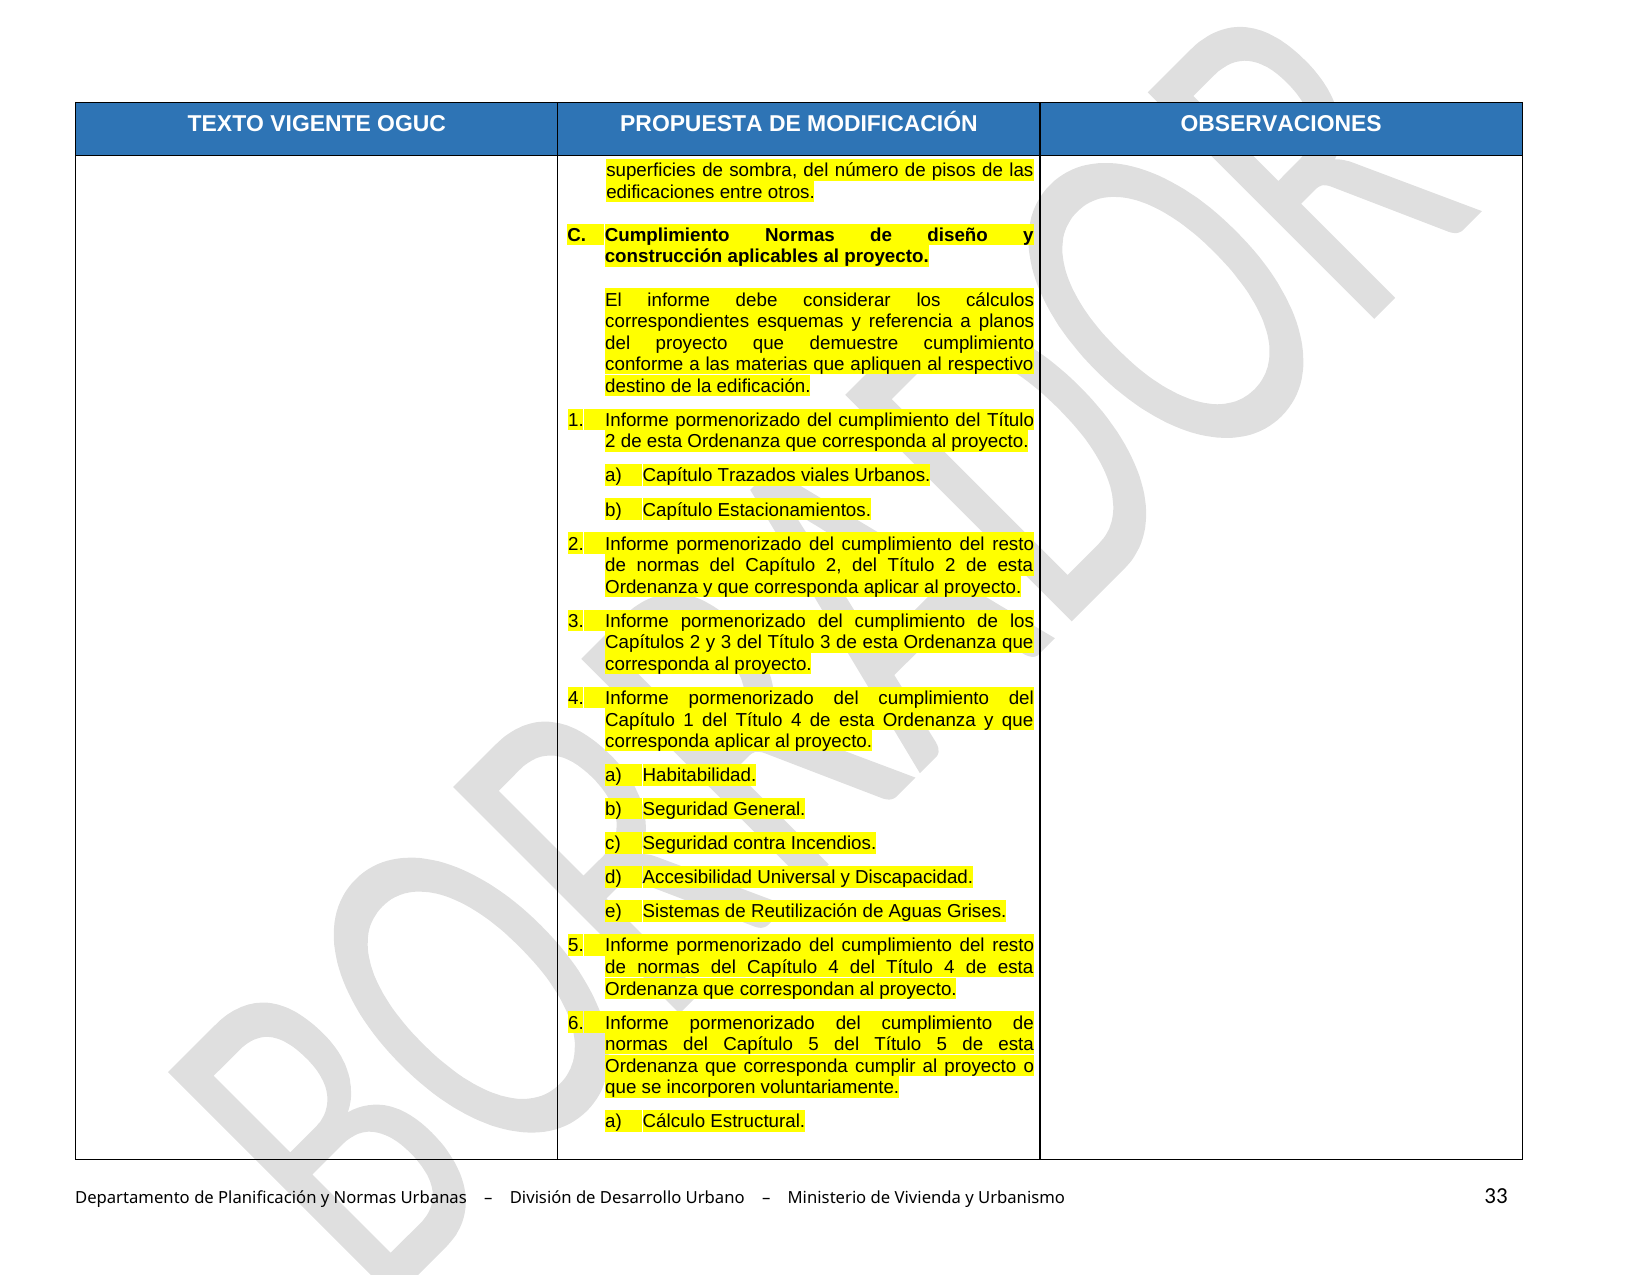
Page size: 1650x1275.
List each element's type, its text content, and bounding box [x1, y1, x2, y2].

table_header PROPUESTA DE MODIFICACIÓN [558, 103, 1039, 155]
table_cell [558, 156, 1039, 1159]
table_cell [1041, 156, 1522, 1159]
table_cell [76, 156, 557, 1159]
table_header OBSERVACIONES [1041, 103, 1522, 155]
table_header TEXTO VIGENTE OGUC [76, 103, 557, 155]
